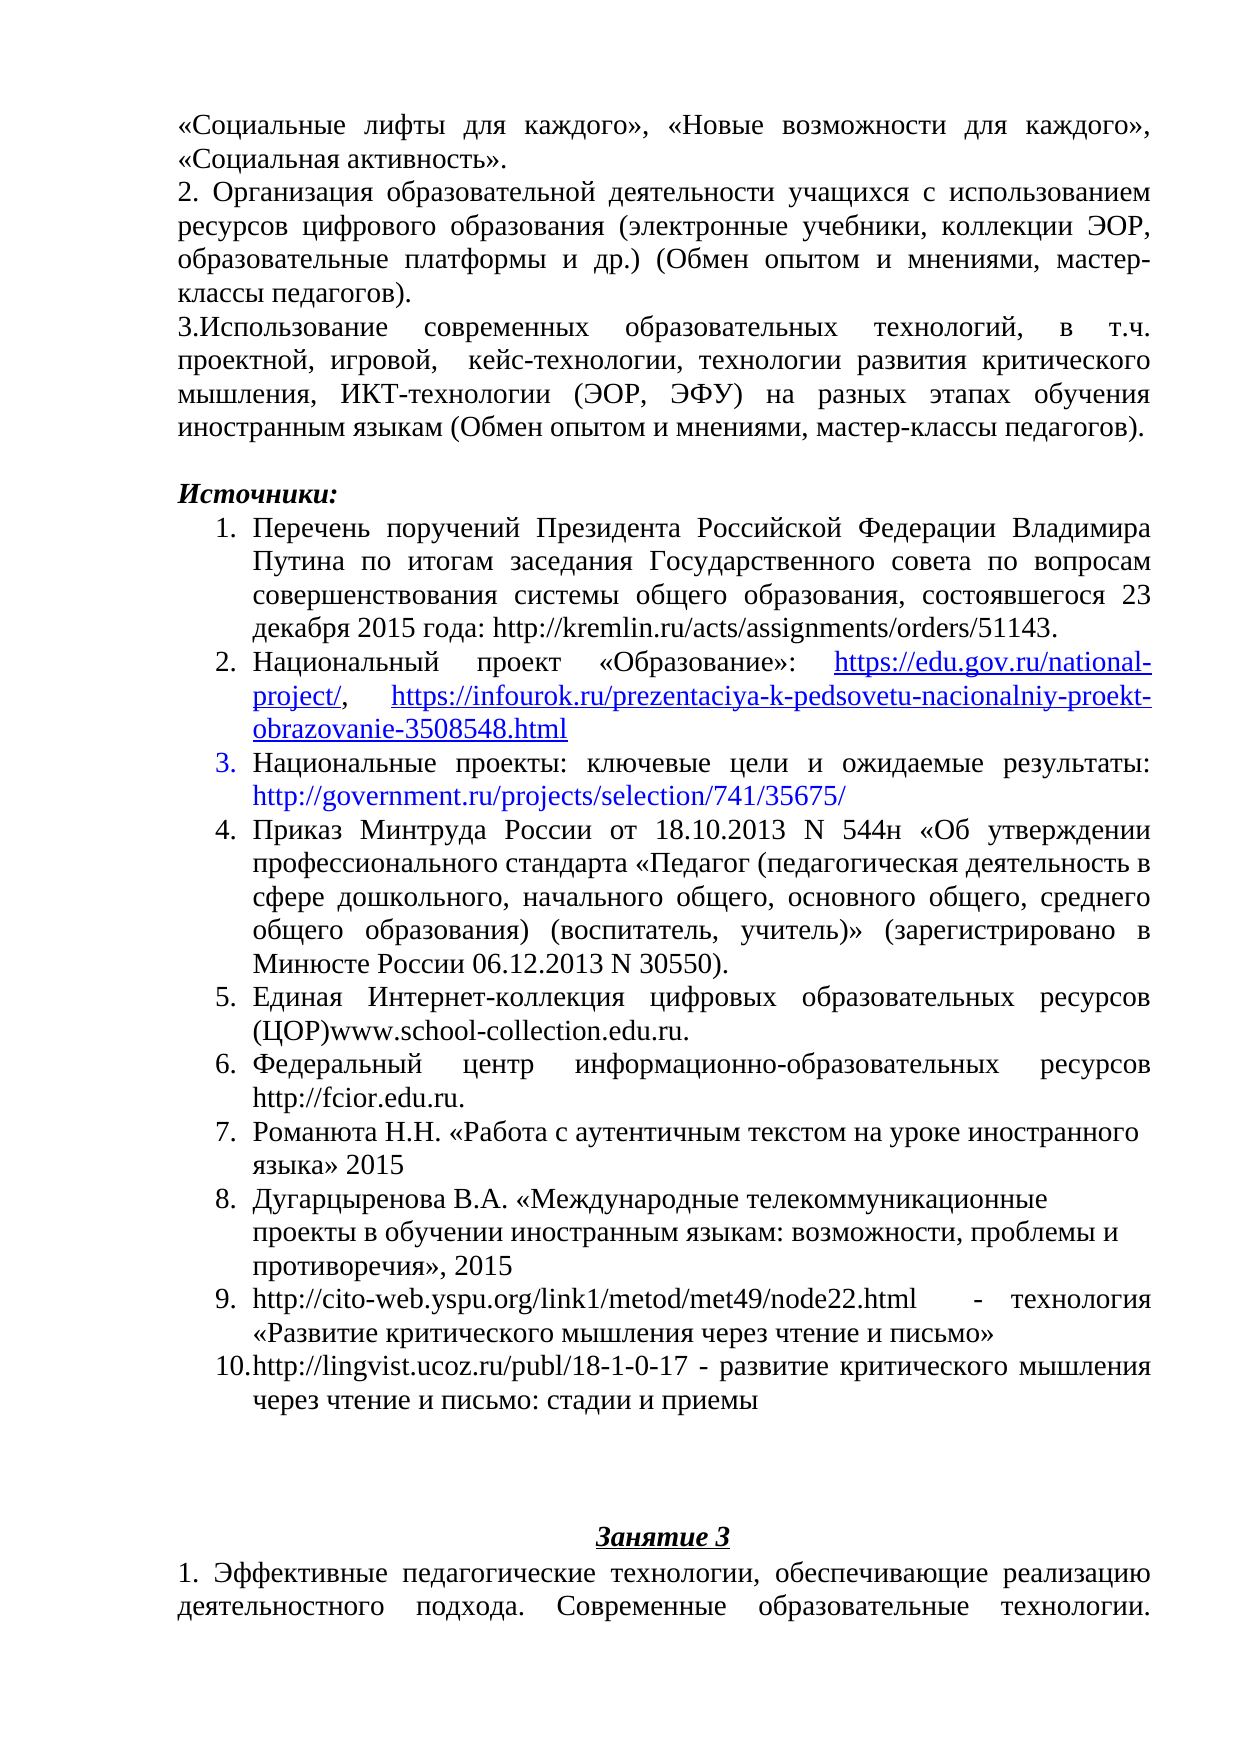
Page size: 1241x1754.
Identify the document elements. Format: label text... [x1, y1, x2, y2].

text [177, 1555, 1152, 1622]
list Дугарцыренова В.А. «Международные телекоммуникационные проекты в обучении иностранным языкам: возможности, проблемы и противоречия», 2015 [215, 1181, 1152, 1281]
list Перечень поручений Президента Российской Федерации Владимира Путина по итогам заседания Государственного совета по вопросам совершенствования системы общего образования, состоявшегося 23 декабря 2015 года: http://kremlin.ru/acts/assignments/orders/51143. [215, 510, 1152, 644]
list Национальный проект «Образование»: https://edu.gov.ru/national-project/, https://infourok.ru/prezentaciya-k-pedsovetu-nacionalniy-proekt-obrazovanie-3508548.html [215, 644, 1152, 745]
list Романюта Н.Н. «Работа с аутентичным текстом на уроке иностранного языка» 2015 [215, 1114, 1152, 1181]
text Занятие 3 [177, 1519, 1152, 1552]
list http://cito-web.yspu.org/link1/metod/met49/node22.html - технология «Развитие критического мышления через чтение и письмо» [215, 1281, 1152, 1348]
list Федеральный центр информационно-образовательных ресурсов http://fcior.edu.ru. [215, 1047, 1152, 1114]
list http://lingvist.ucoz.ru/publ/18-1-0-17 - развитие критического мышления через чтение и письмо: стадии и приемы [215, 1348, 1152, 1416]
list Приказ Минтруда России от 18.10.2013 N 544н «Об утверждении профессионального стандарта «Педагог (педагогическая деятельность в сфере дошкольного, начального общего, основного общего, среднего общего образования) (воспитатель, учитель)» (зарегистрировано в Минюсте России 06.12.2013 N 30550). [215, 812, 1152, 979]
list Национальные проекты: ключевые цели и ожидаемые результаты: http://government.ru/projects/selection/741/35675/ [215, 745, 1152, 812]
text 2. Организация образовательной деятельности учащихся с использованием ресурсов цифрового образования (электронные учебники, коллекции ЭОР, образовательные платформы и др.) (Обмен опытом и мнениями, мастер-классы педагогов). [177, 174, 1152, 309]
text Источники: [177, 476, 1152, 510]
text 3.Использование современных образовательных технологий, в т.ч. проектной, игровой, кейс-технологии, технологии развития критического мышления, ИКТ-технологии (ЭОР, ЭФУ) на разных этапах обучения иностранным языкам (Обмен опытом и мнениями, мастер-классы педагогов). [177, 309, 1152, 443]
list Единая Интернет-коллекция цифровых образовательных ресурсов (ЦОР)www.school-collection.edu.ru. [215, 979, 1152, 1047]
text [177, 107, 1152, 174]
